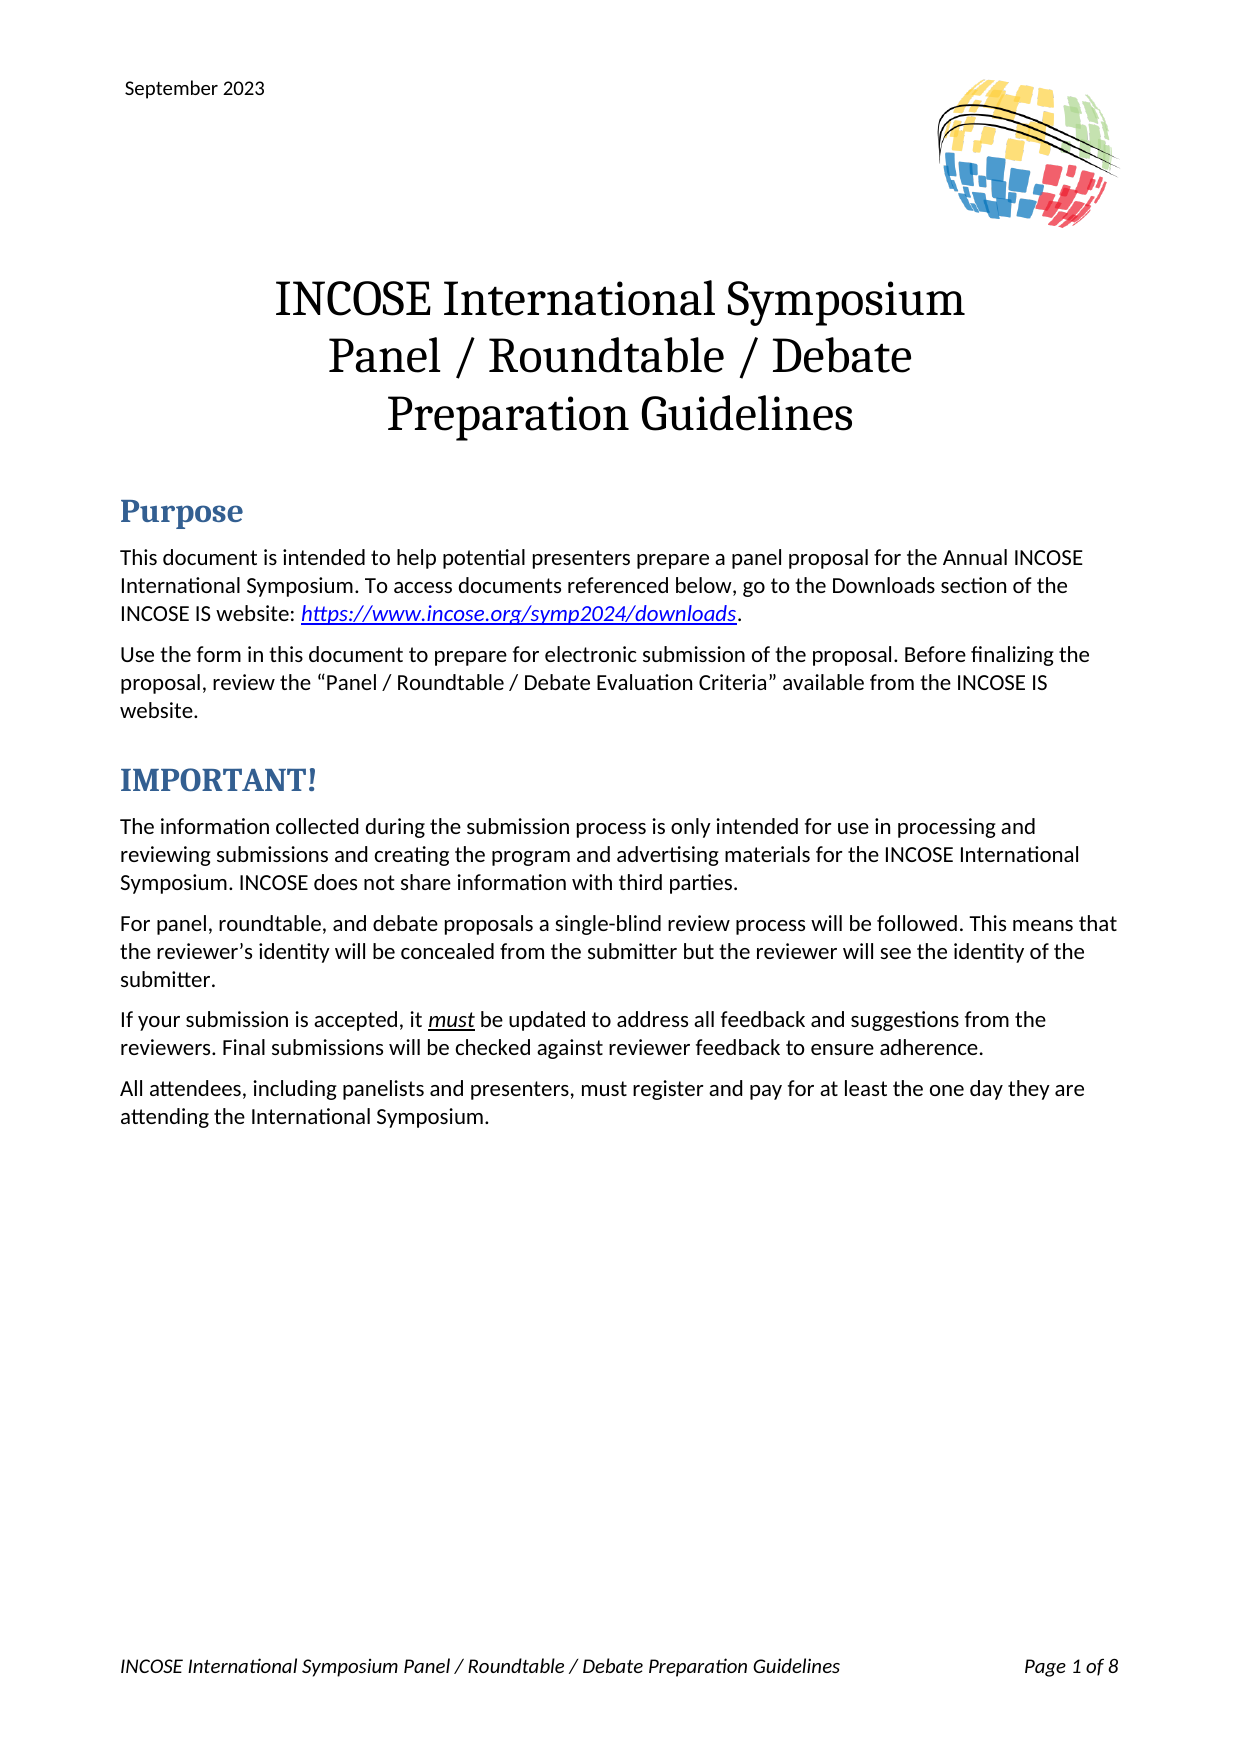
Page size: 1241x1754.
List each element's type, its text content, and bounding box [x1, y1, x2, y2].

text Use the form in this document to prepare for electronic submission of the proposal. Before finalizing the proposal, review the “Panel / Roundtable / Debate Evaluation Criteria” available from the INCOSE IS website. [120, 640, 1120, 724]
text All attendees, including panelists and presenters, must register and pay for at least the one day they are attending the International Symposium. [120, 1074, 1120, 1130]
text This document is intended to help potential presenters prepare a panel proposal for the Annual INCOSE International Symposium. To access documents referenced below, go to the Downloads section of the INCOSE IS website: https://www.incose.org/symp2024/downloads. [120, 543, 1120, 627]
title INCOSE International Symposium Panel / Roundtable / Debate Preparation Guidelines [120, 270, 1120, 442]
picture [933, 75, 1121, 232]
text For panel, roundtable, and debate proposals a single-blind review process will be followed. This means that the reviewer’s identity will be concealed from the submitter but the reviewer will see the identity of the submitter. [120, 909, 1120, 993]
subtitle Purpose [120, 492, 1120, 531]
text The information collected during the submission process is only intended for use in processing and reviewing submissions and creating the program and advertising materials for the INCOSE International Symposium. INCOSE does not share information with third parties. [120, 812, 1120, 896]
subtitle IMPORTANT! [120, 761, 1120, 800]
text If your submission is accepted, it must be updated to address all feedback and suggestions from the reviewers. Final submissions will be checked against reviewer feedback to ensure adherence. [120, 1005, 1120, 1061]
